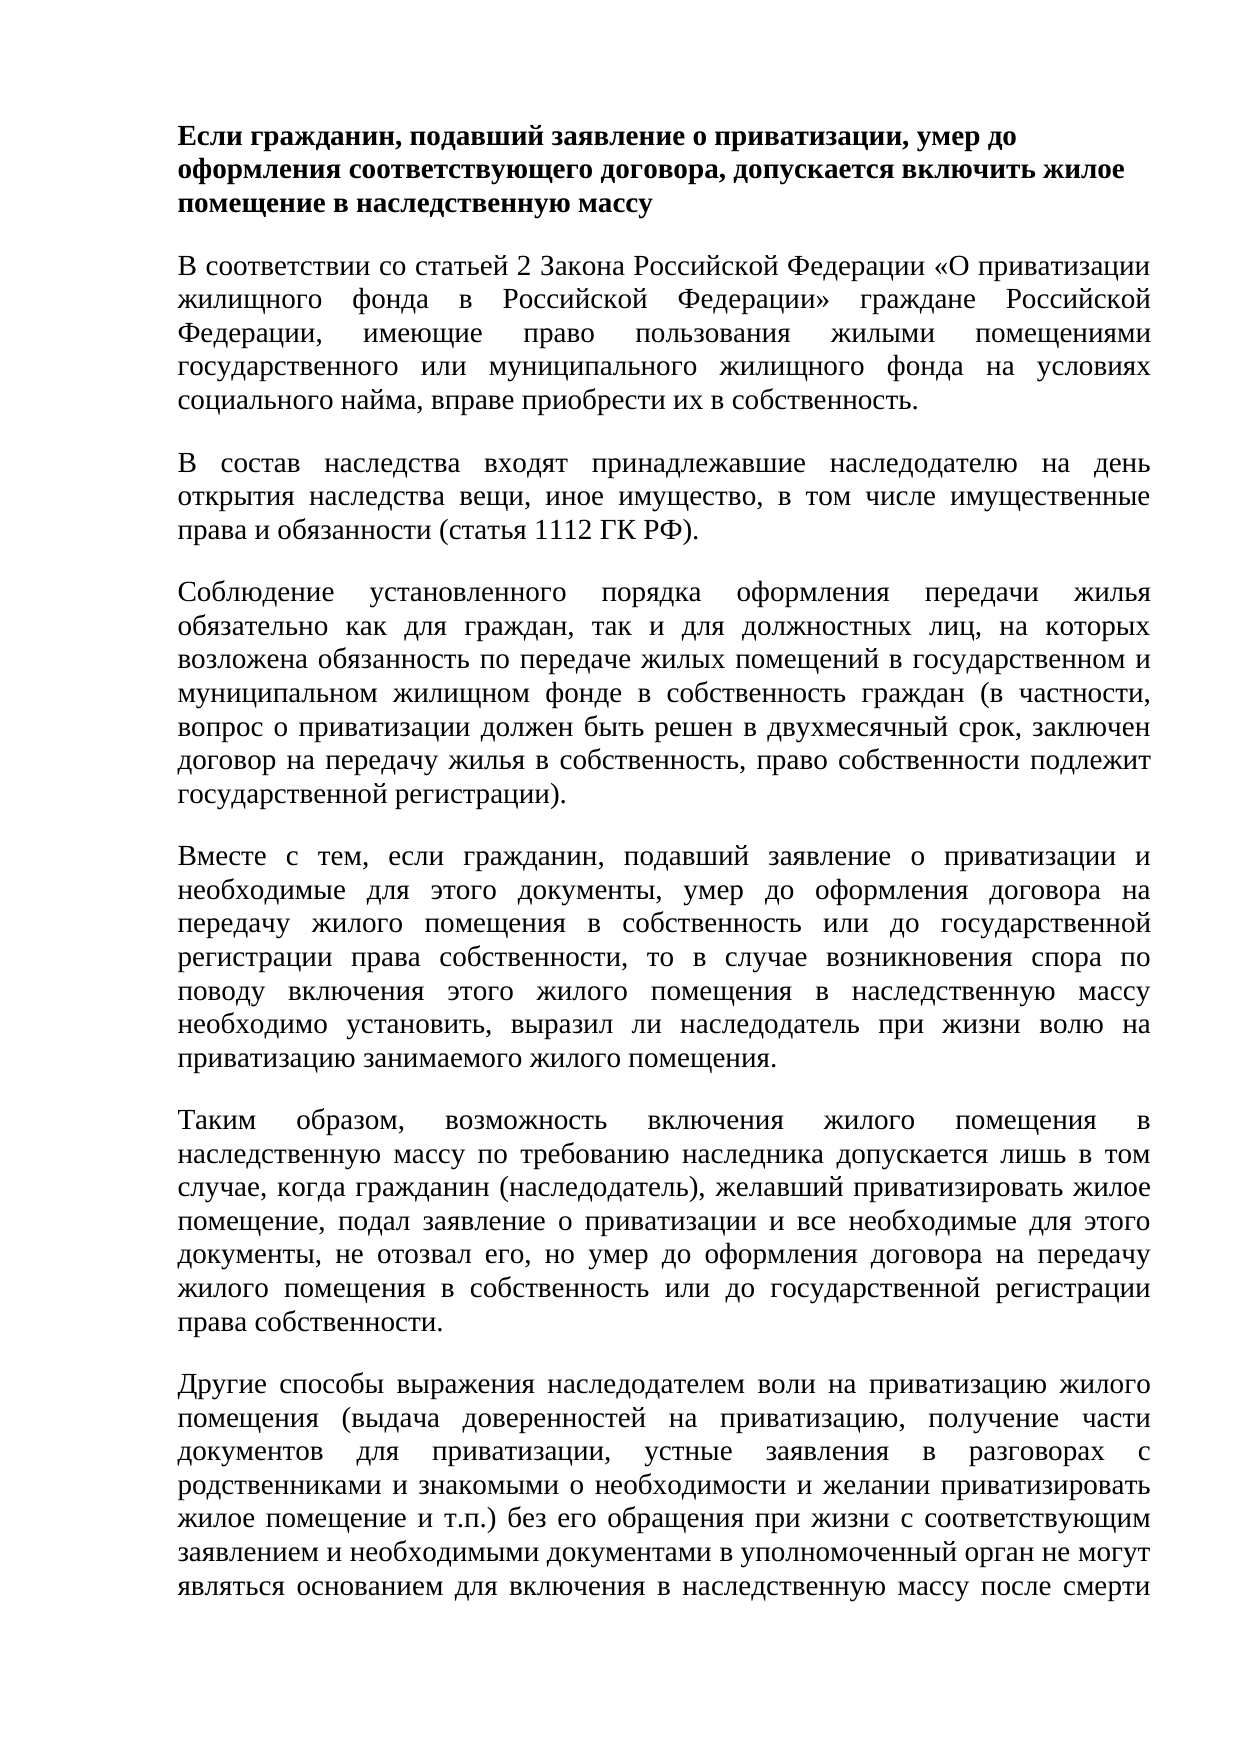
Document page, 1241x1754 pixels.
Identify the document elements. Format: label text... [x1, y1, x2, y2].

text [177, 1366, 1152, 1601]
text Таким образом, возможность включения жилого помещения в наследственную массу по требованию наследника допускается лишь в том случае, когда гражданин (наследодатель), желавший приватизировать жилое помещение, подал заявление о приватизации и все необходимые для этого документы, не отозвал его, но умер до оформления договора на передачу жилого помещения в собственность или до государственной регистрации права собственности. [177, 1102, 1152, 1337]
text В соответствии со статьей 2 Закона Российской Федерации «О приватизации жилищного фонда в Российской Федерации» граждане Российской Федерации, имеющие право пользования жилыми помещениями государственного или муниципального жилищного фонда на условиях социального найма, вправе приобрести их в собственность. [177, 248, 1152, 416]
text В состав наследства входят принадлежавшие наследодателю на день открытия наследства вещи, иное имущество, в том числе имущественные права и обязанности (статья 1112 ГК РФ). [177, 445, 1152, 545]
text Вместе с тем, если гражданин, подавший заявление о приватизации и необходимые для этого документы, умер до оформления договора на передачу жилого помещения в собственность или до государственной регистрации права собственности, то в случае возникновения спора по поводу включения этого жилого помещения в наследственную массу необходимо установить, выразил ли наследодатель при жизни волю на приватизацию занимаемого жилого помещения. [177, 838, 1152, 1073]
text Если гражданин, подавший заявление о приватизации, умер до оформления соответствующего договора, допускается включить жилое помещение в наследственную массу [177, 118, 1152, 219]
text Соблюдение установленного порядка оформления передачи жилья обязательно как для граждан, так и для должностных лиц, на которых возложена обязанность по передаче жилых помещений в государственном и муниципальном жилищном фонде в собственность граждан (в частности, вопрос о приватизации должен быть решен в двухмесячный срок, заключен договор на передачу жилья в собственность, право собственности подлежит государственной регистрации). [177, 574, 1152, 809]
